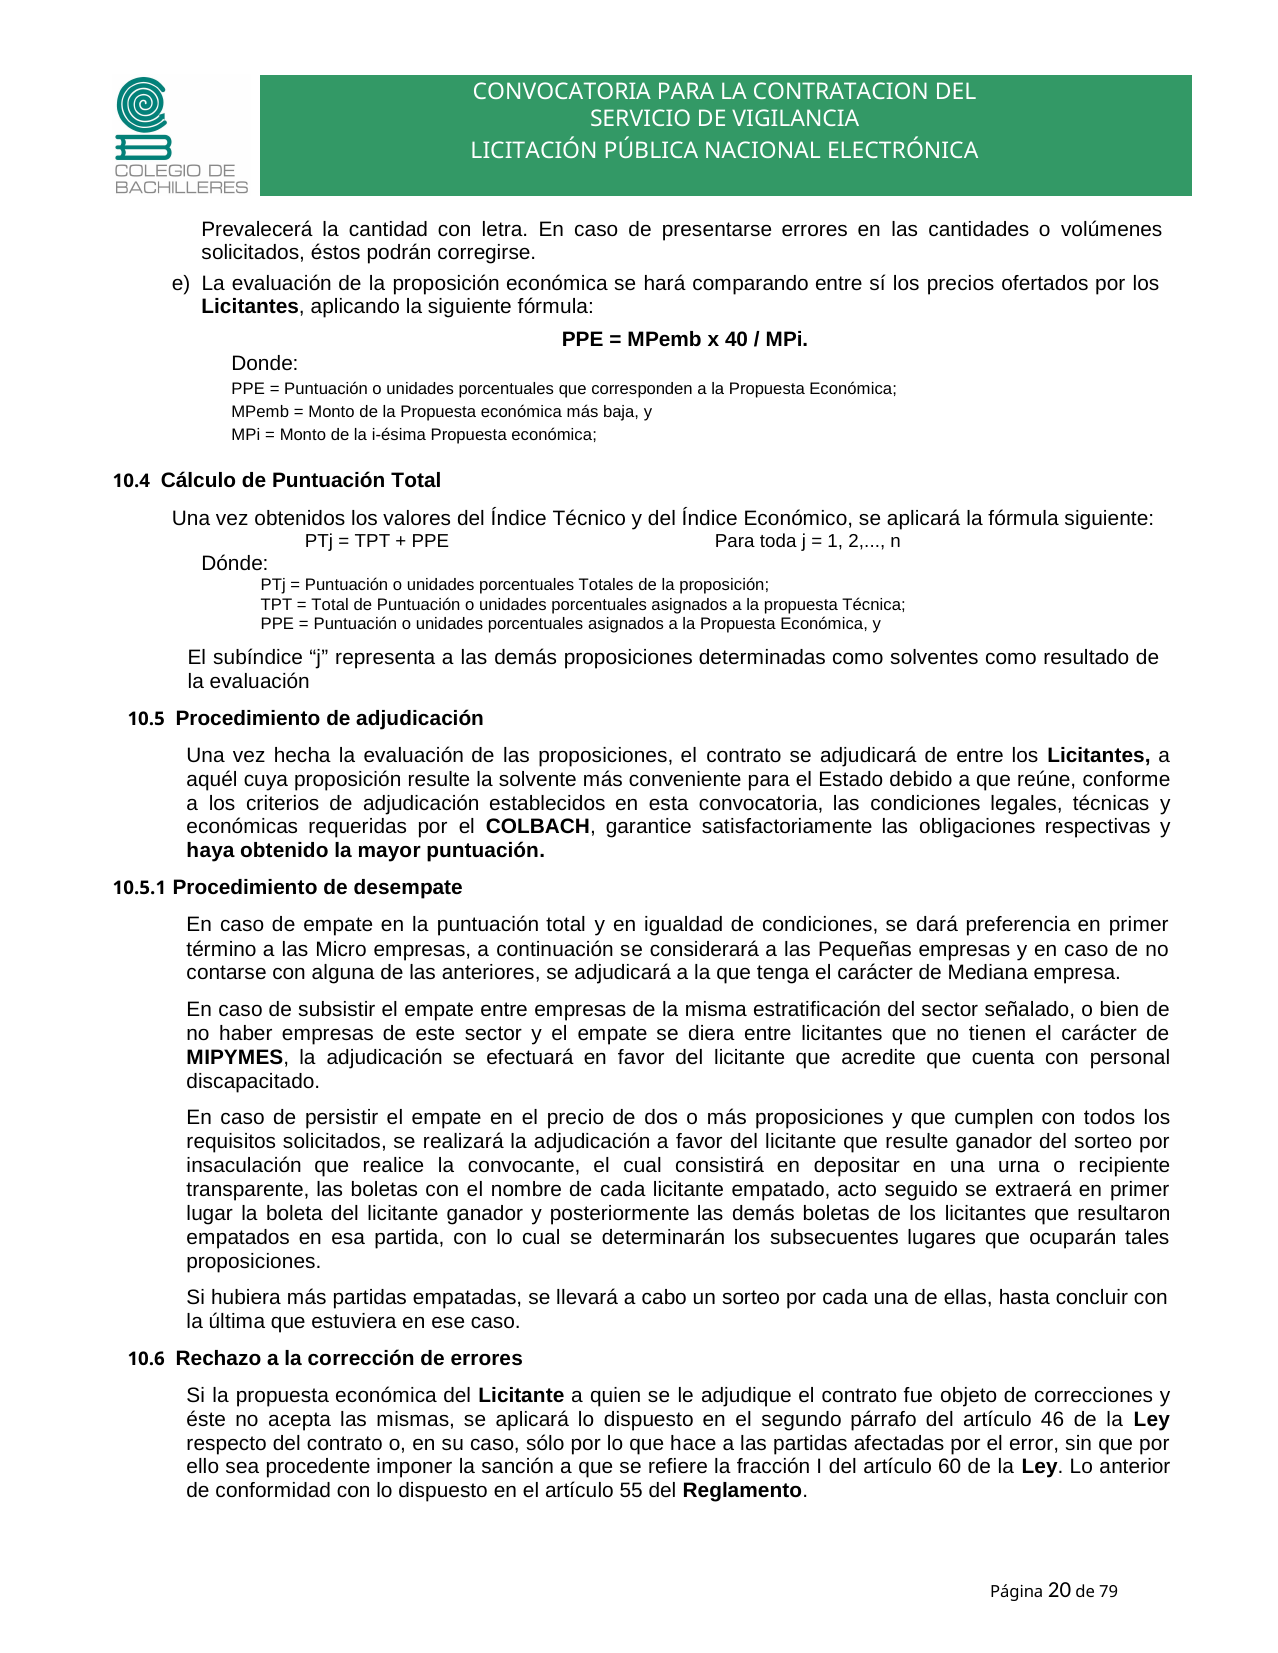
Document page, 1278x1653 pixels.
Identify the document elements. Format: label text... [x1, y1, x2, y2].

text Si hubiera más partidas empatadas, se llevará a cabo un sorteo por cada una de ellas, hasta concluir con la última que estuviera en ese caso. [186, 1285, 1169, 1333]
text e) La evaluación de la proposición económica se hará comparando entre sí los precios ofertados por los [172, 270, 1192, 294]
text TPT = Total de Puntuación o unidades porcentuales asignados a la propuesta Técnica; PPE = Puntuación o unidades porcentuales asignados a la Propuesta Económica, y [260, 594, 910, 633]
text En caso de empate en la puntuación total y en igualdad de condiciones, se dará preferencia en primer término a las Micro empresas, a continuación se considerará a las Pequeñas empresas y en caso de no contarse con alguna de las anteriores, se adjudicará a la que tenga el carácter de Mediana empresa. [186, 913, 1170, 984]
text Prevalecerá la cantidad con letra. En caso de presentarse errores en las cantidades o volúmenes solicitados, éstos podrán corregirse. [201, 217, 1170, 264]
text Si la propuesta económica del Licitante a quien se le adjudique el contrato fue objeto de correcciones y éste no acepta las mismas, se aplicará lo dispuesto en el segundo párrafo del artículo 46 de la Ley respecto del contrato o, en su caso, sólo por lo que hace a las partidas afectadas por el error, sin que por ello sea procedente imponer la sanción a que se refiere la fracción I del artículo 60 de la Ley. Lo anterior de conformidad con lo dispuesto en el artículo 55 del Reglamento. [186, 1383, 1170, 1502]
text Dónde: [201, 551, 1192, 575]
text Donde: [231, 351, 1192, 374]
text Una vez obtenidos los valores del Índice Técnico y del Índice Económico, se aplicará la fórmula siguiente: [172, 506, 1192, 529]
text 10.5.1 Procedimiento de desempate [112, 874, 1192, 900]
text 10.5 Procedimiento de adjudicación [127, 705, 1192, 731]
text En caso de persistir el empate en el precio de dos o más proposiciones y que cumplen con todos los requisitos solicitados, se realizará la adjudicación a favor del licitante que resulte ganador del sorteo por insaculación que realice la convocante, el cual consistirá en depositar en una urna o recipiente transparente, las boletas con el nombre de cada licitante empatado, acto seguido se extraerá en primer lugar la boleta del licitante ganador y posteriormente las demás boletas de los licitantes que resultaron empatados en esa partida, con lo cual se determinarán los subsecuentes lugares que ocuparán tales proposiciones. [186, 1105, 1170, 1272]
text El subíndice “j” representa a las demás proposiciones determinadas como solventes como resultado de [187, 645, 1169, 669]
picture [112, 74, 251, 196]
text 10.6 Rechazo a la corrección de errores [127, 1345, 1192, 1371]
text MPi = Monto de la i-ésima Propuesta económica; [231, 425, 1192, 444]
text 10.4 Cálculo de Puntuación Total [112, 467, 1192, 493]
text PTj = TPT + PPE Para toda j = 1, 2,..., n [304, 530, 1192, 551]
text PPE = Puntuación o unidades porcentuales que corresponden a la Propuesta Económica; MPemb = Monto de la Propuesta económica más baja, y [231, 379, 902, 421]
text la evaluación [187, 669, 316, 693]
text PPE = MPemb x 40 / MPi. [556, 326, 813, 350]
text Una vez hecha la evaluación de las proposiciones, el contrato se adjudicará de entre los Licitantes, a aquél cuya proposición resulte la solvente más conveniente para el Estado debido a que reúne, conforme a los criterios de adjudicación establecidos en esta convocatoria, las condiciones legales, técnicas y económicas requeridas por el COLBACH, garantice satisfactoriamente las obligaciones respectivas y haya obtenido la mayor puntuación. [186, 743, 1170, 862]
text Licitantes, aplicando la siguiente fórmula: [201, 294, 1192, 318]
text En caso de subsistir el empate entre empresas de la misma estratificación del sector señalado, o bien de no haber empresas de este sector y el empate se diera entre licitantes que no tienen el carácter de MIPYMES, la adjudicación se efectuará en favor del licitante que acredite que cuenta con personal discapacitado. [186, 997, 1170, 1092]
text PTj = Puntuación o unidades porcentuales Totales de la proposición; [260, 575, 1192, 594]
